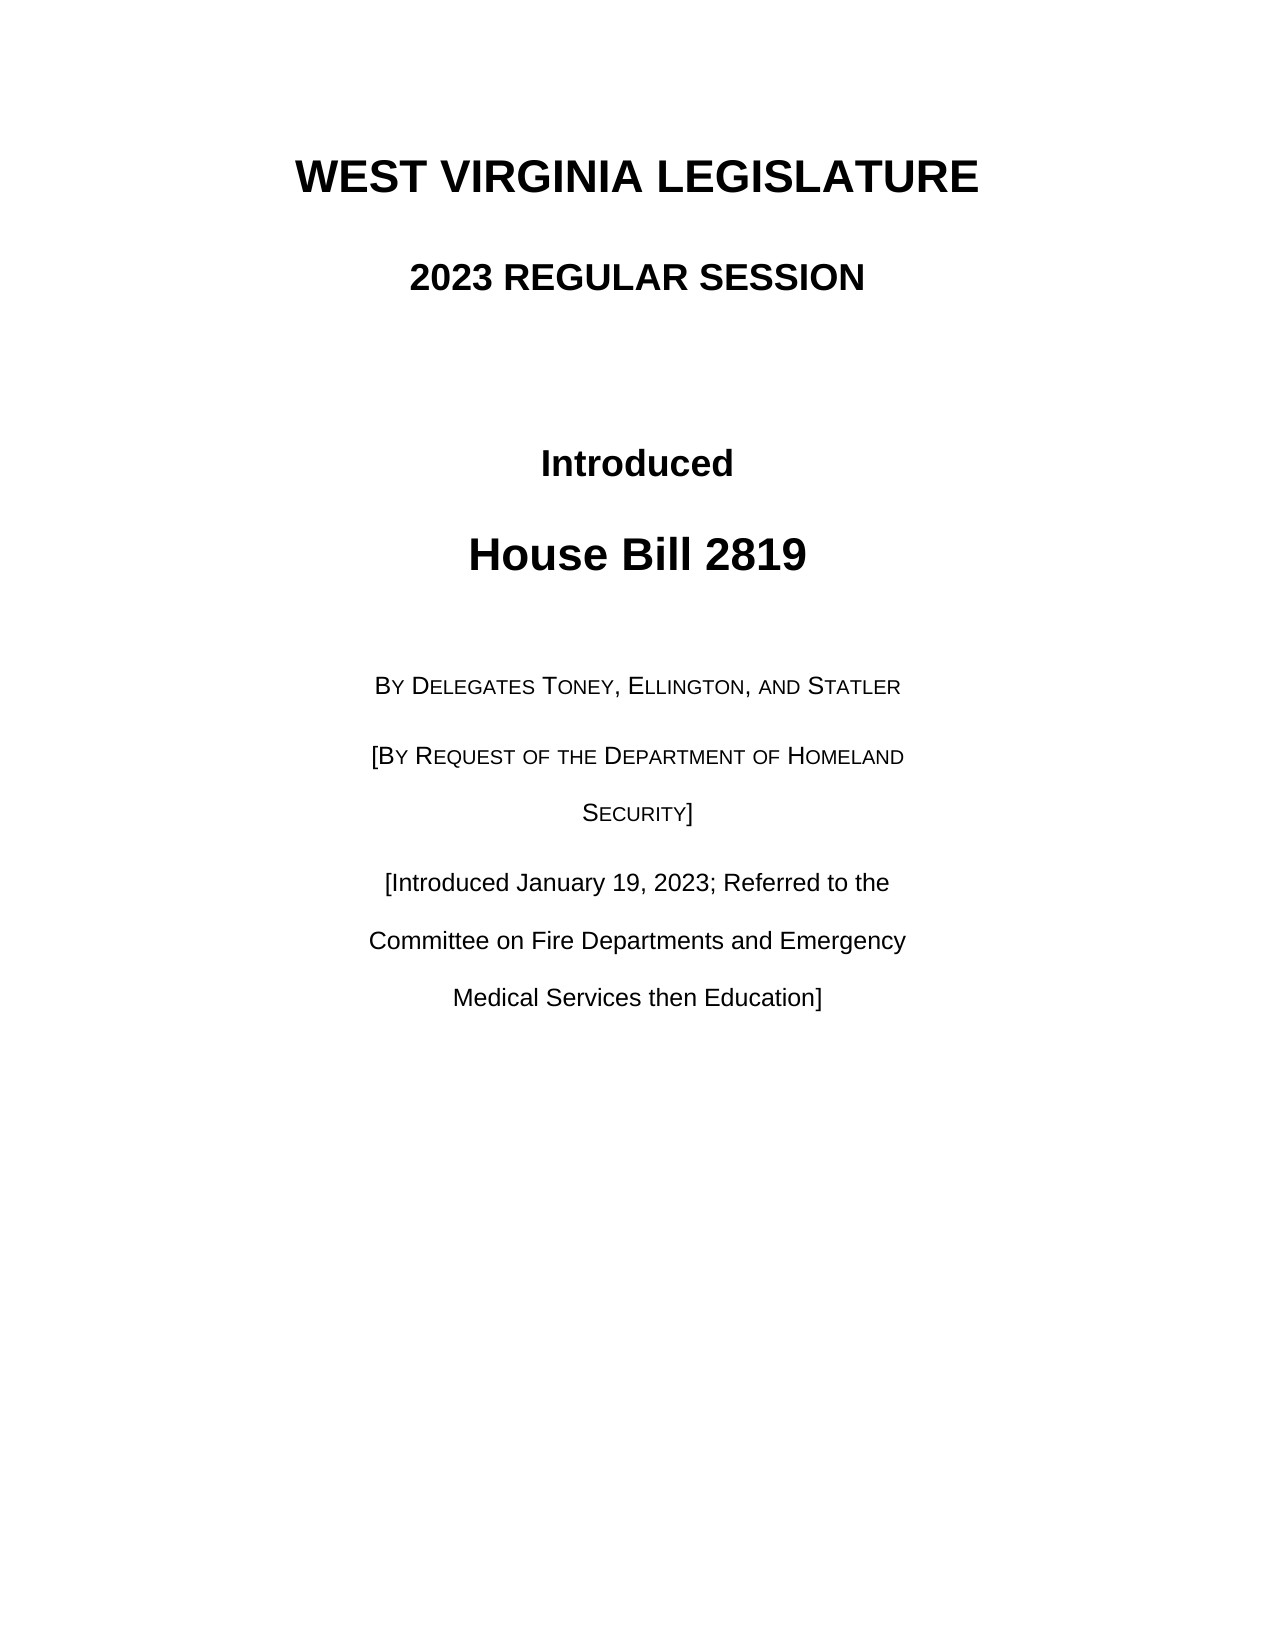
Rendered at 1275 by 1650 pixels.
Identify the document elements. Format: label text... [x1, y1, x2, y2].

text Bill [150, 528, 1125, 581]
text [By Request of the Department of Homeland Security] [337, 741, 937, 827]
title 2023 regular session [150, 255, 1125, 298]
text [] [337, 868, 937, 1012]
text By [337, 671, 937, 699]
title WEST virginia legislature [150, 150, 1125, 203]
